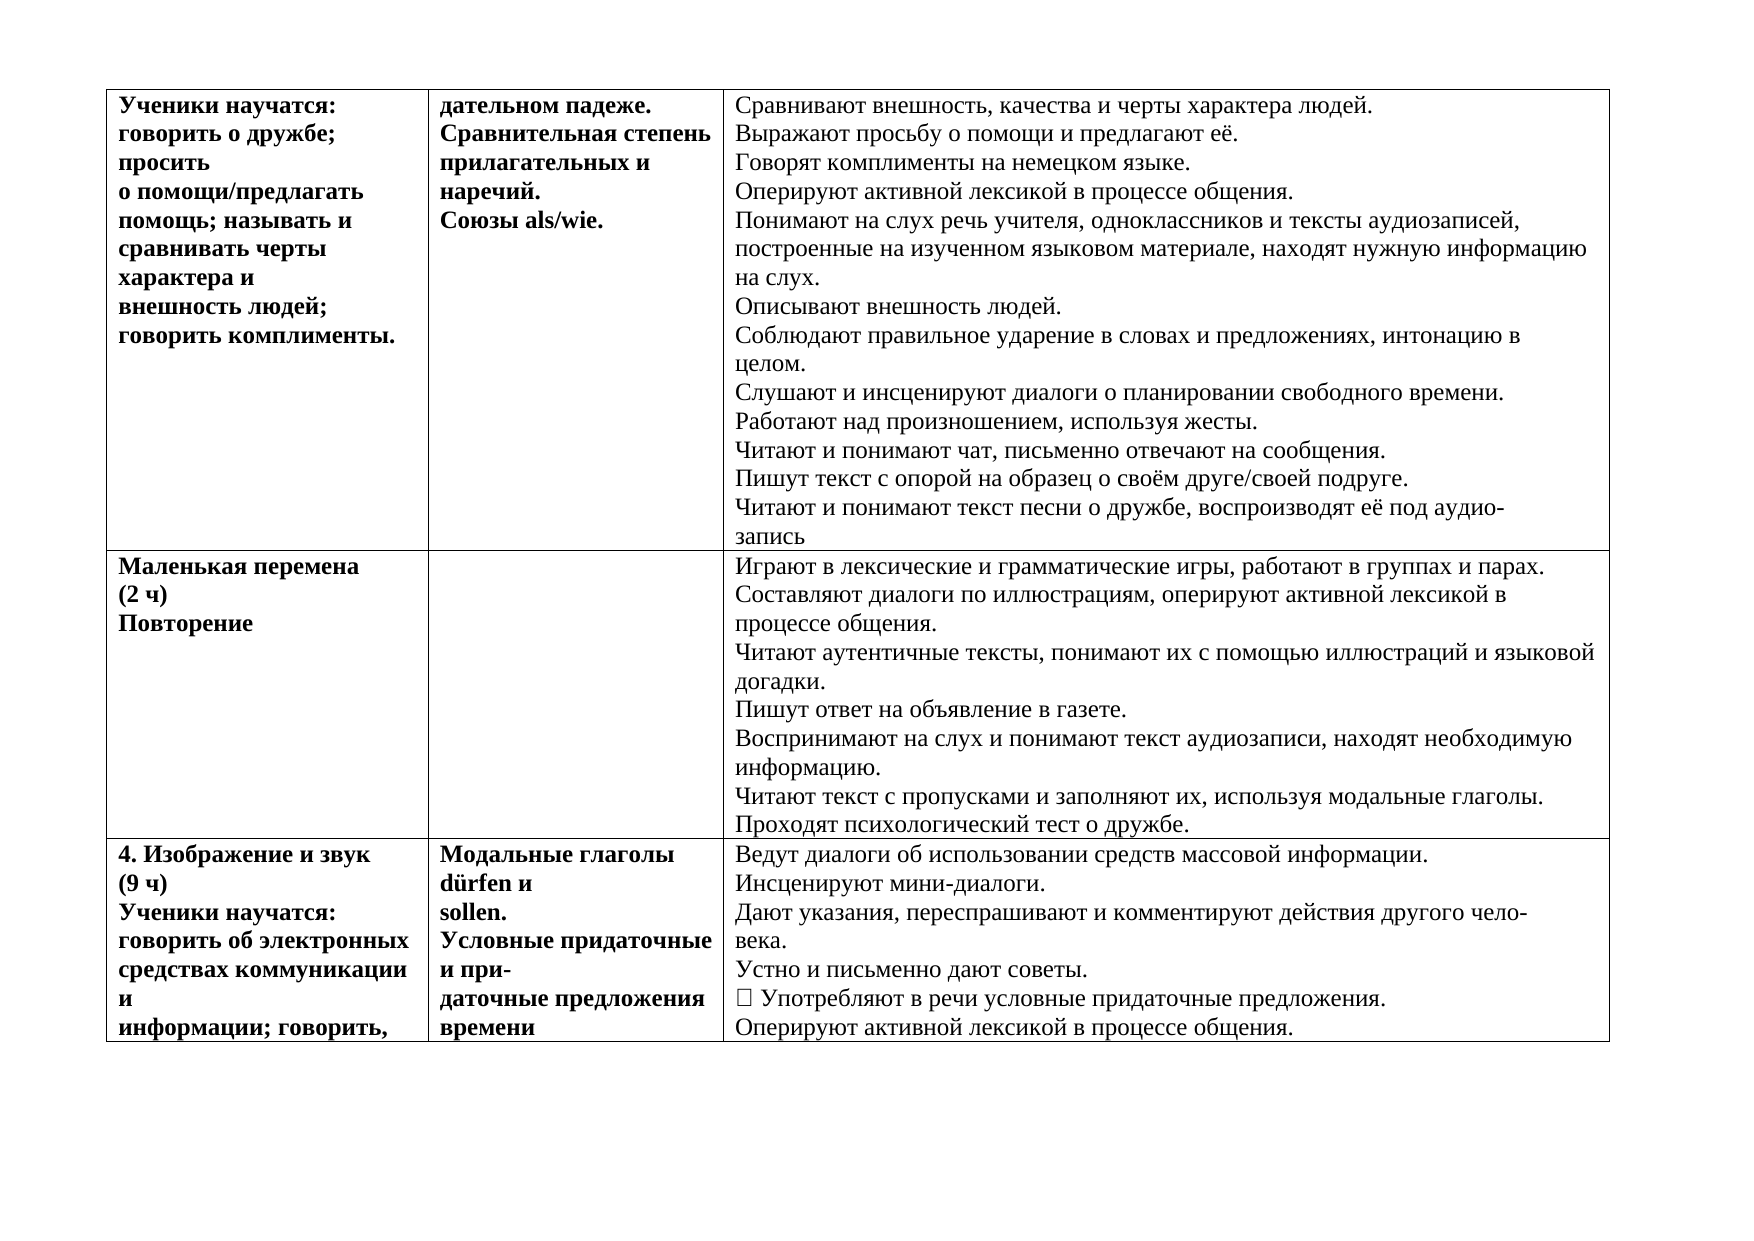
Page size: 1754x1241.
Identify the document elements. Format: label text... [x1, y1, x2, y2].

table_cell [107, 90, 428, 550]
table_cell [724, 90, 1609, 550]
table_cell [724, 839, 1609, 1041]
table_cell Маленькая перемена (2 ч) Повторение [107, 551, 428, 838]
table_cell [429, 551, 723, 838]
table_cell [429, 90, 723, 550]
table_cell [429, 839, 723, 1041]
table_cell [107, 839, 428, 1041]
table_cell Играют в лексические и грамматические игры, работают в группах и парах. Составляют диалоги по иллюстрациям, оперируют активной лексикой в процессе общения. Читают аутентичные тексты, понимают их с помощью иллюстраций и языковой догадки. Пишут ответ на объявление в газете. Воспринимают на слух и понимают текст аудиозаписи, находят необходимую информацию. Читают текст с пропусками и заполняют их, используя модальные глаголы. Проходят психологический тест о дружбе. [724, 551, 1609, 838]
